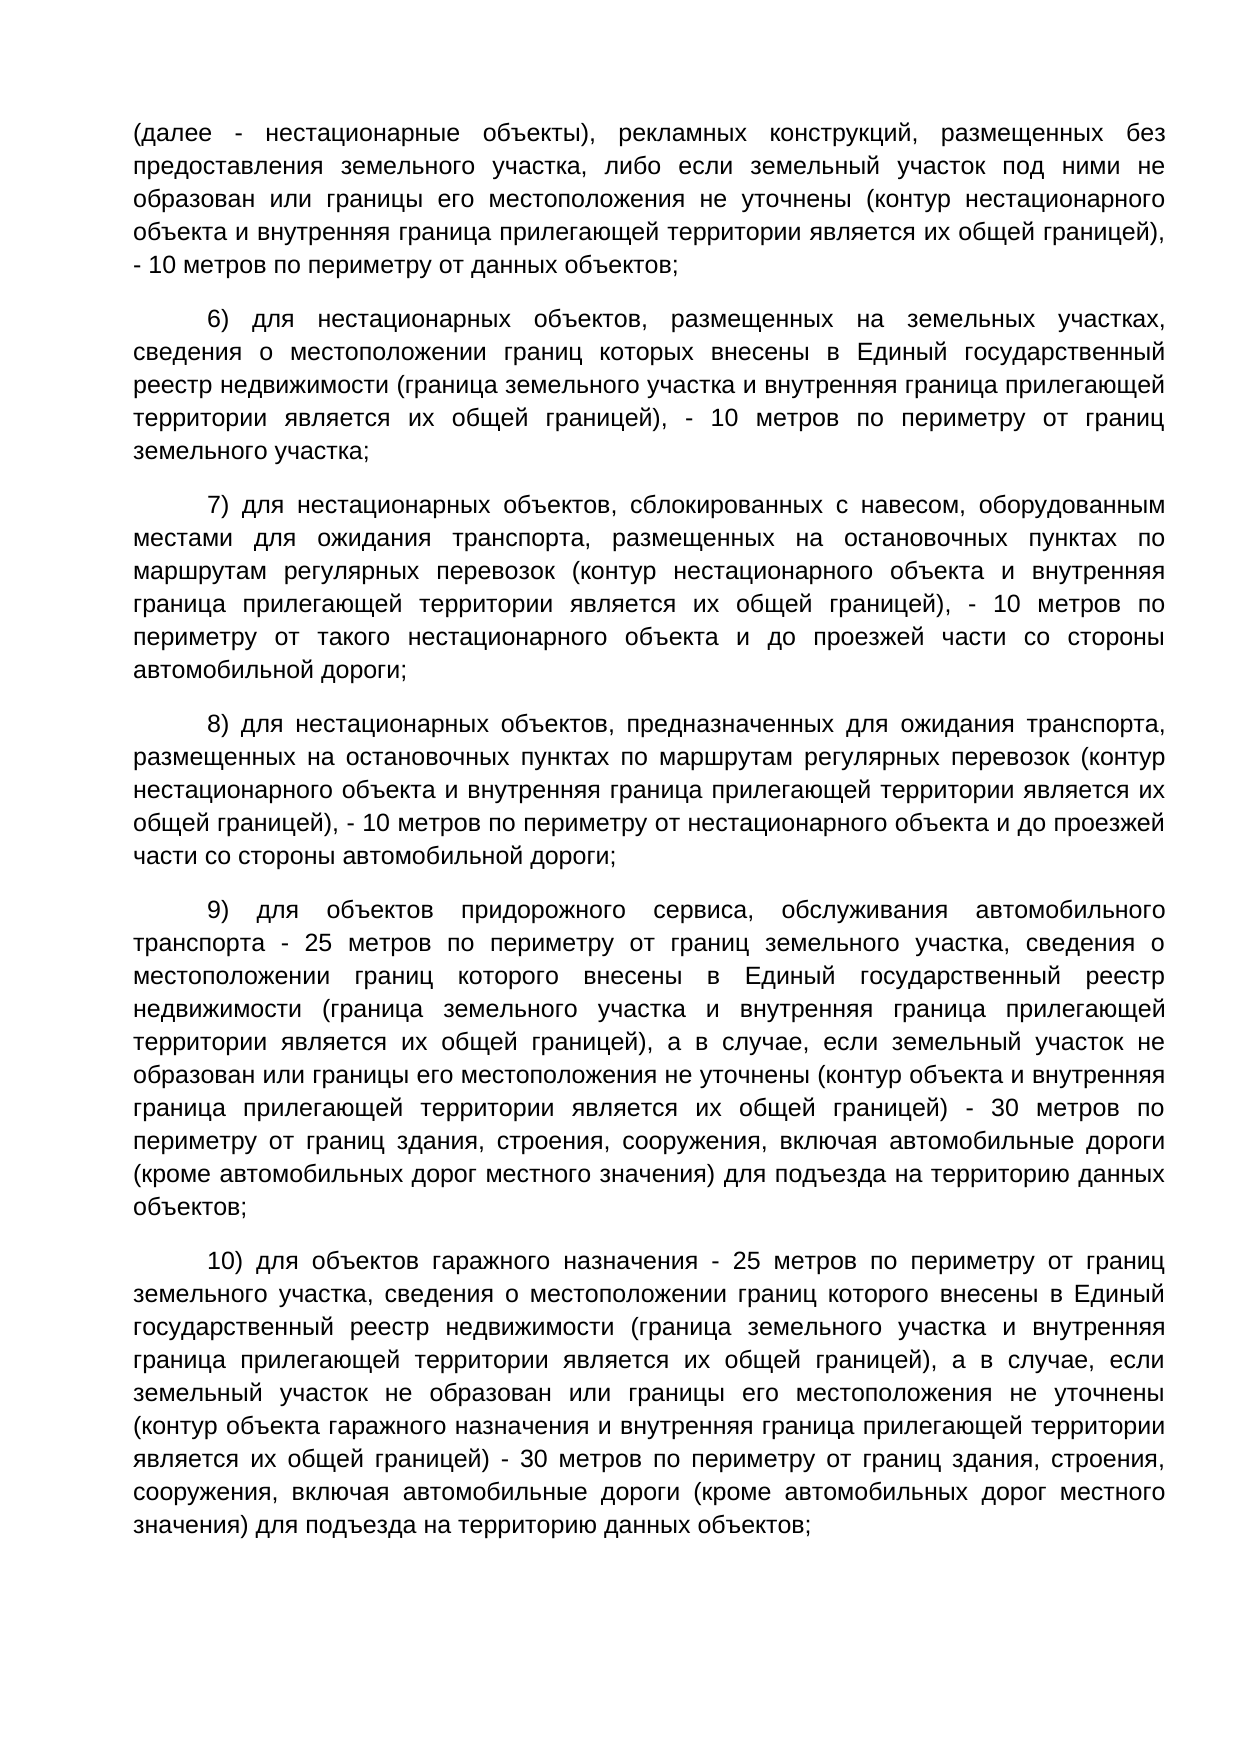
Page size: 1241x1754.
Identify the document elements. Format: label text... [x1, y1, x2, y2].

text 9) для объектов придорожного сервиса, обслуживания автомобильного транспорта - 25 метров по периметру от границ земельного участка, сведения о местоположении границ которого внесены в Единый государственный реестр недвижимости (граница земельного участка и внутренняя граница прилегающей территории является их общей границей), а в случае, если земельный участок не образован или границы его местоположения не уточнены (контур объекта и внутренняя граница прилегающей территории является их общей границей) - 30 метров по периметру от границ здания, строения, сооружения, включая автомобильные дороги (кроме автомобильных дорог местного значения) для подъезда на территорию данных объектов; [133, 895, 1167, 1221]
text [133, 118, 1167, 279]
text 6) для нестационарных объектов, размещенных на земельных участках, сведения о местоположении границ которых внесены в Единый государственный реестр недвижимости (граница земельного участка и внутренняя граница прилегающей территории является их общей границей), - 10 метров по периметру от границ земельного участка; [133, 304, 1167, 465]
text 8) для нестационарных объектов, предназначенных для ожидания транспорта, размещенных на остановочных пунктах по маршрутам регулярных перевозок (контур нестационарного объекта и внутренняя граница прилегающей территории является их общей границей), - 10 метров по периметру от нестационарного объекта и до проезжей части со стороны автомобильной дороги; [133, 709, 1167, 870]
text 10) для объектов гаражного назначения - 25 метров по периметру от границ земельного участка, сведения о местоположении границ которого внесены в Единый государственный реестр недвижимости (граница земельного участка и внутренняя граница прилегающей территории является их общей границей), а в случае, если земельный участок не образован или границы его местоположения не уточнены (контур объекта гаражного назначения и внутренняя граница прилегающей территории является их общей границей) - 30 метров по периметру от границ здания, строения, сооружения, включая автомобильные дороги (кроме автомобильных дорог местного значения) для подъезда на территорию данных объектов; [133, 1246, 1167, 1539]
text 7) для нестационарных объектов, сблокированных с навесом, оборудованным местами для ожидания транспорта, размещенных на остановочных пунктах по маршрутам регулярных перевозок (контур нестационарного объекта и внутренняя граница прилегающей территории является их общей границей), - 10 метров по периметру от такого нестационарного объекта и до проезжей части со стороны автомобильной дороги; [133, 490, 1167, 684]
